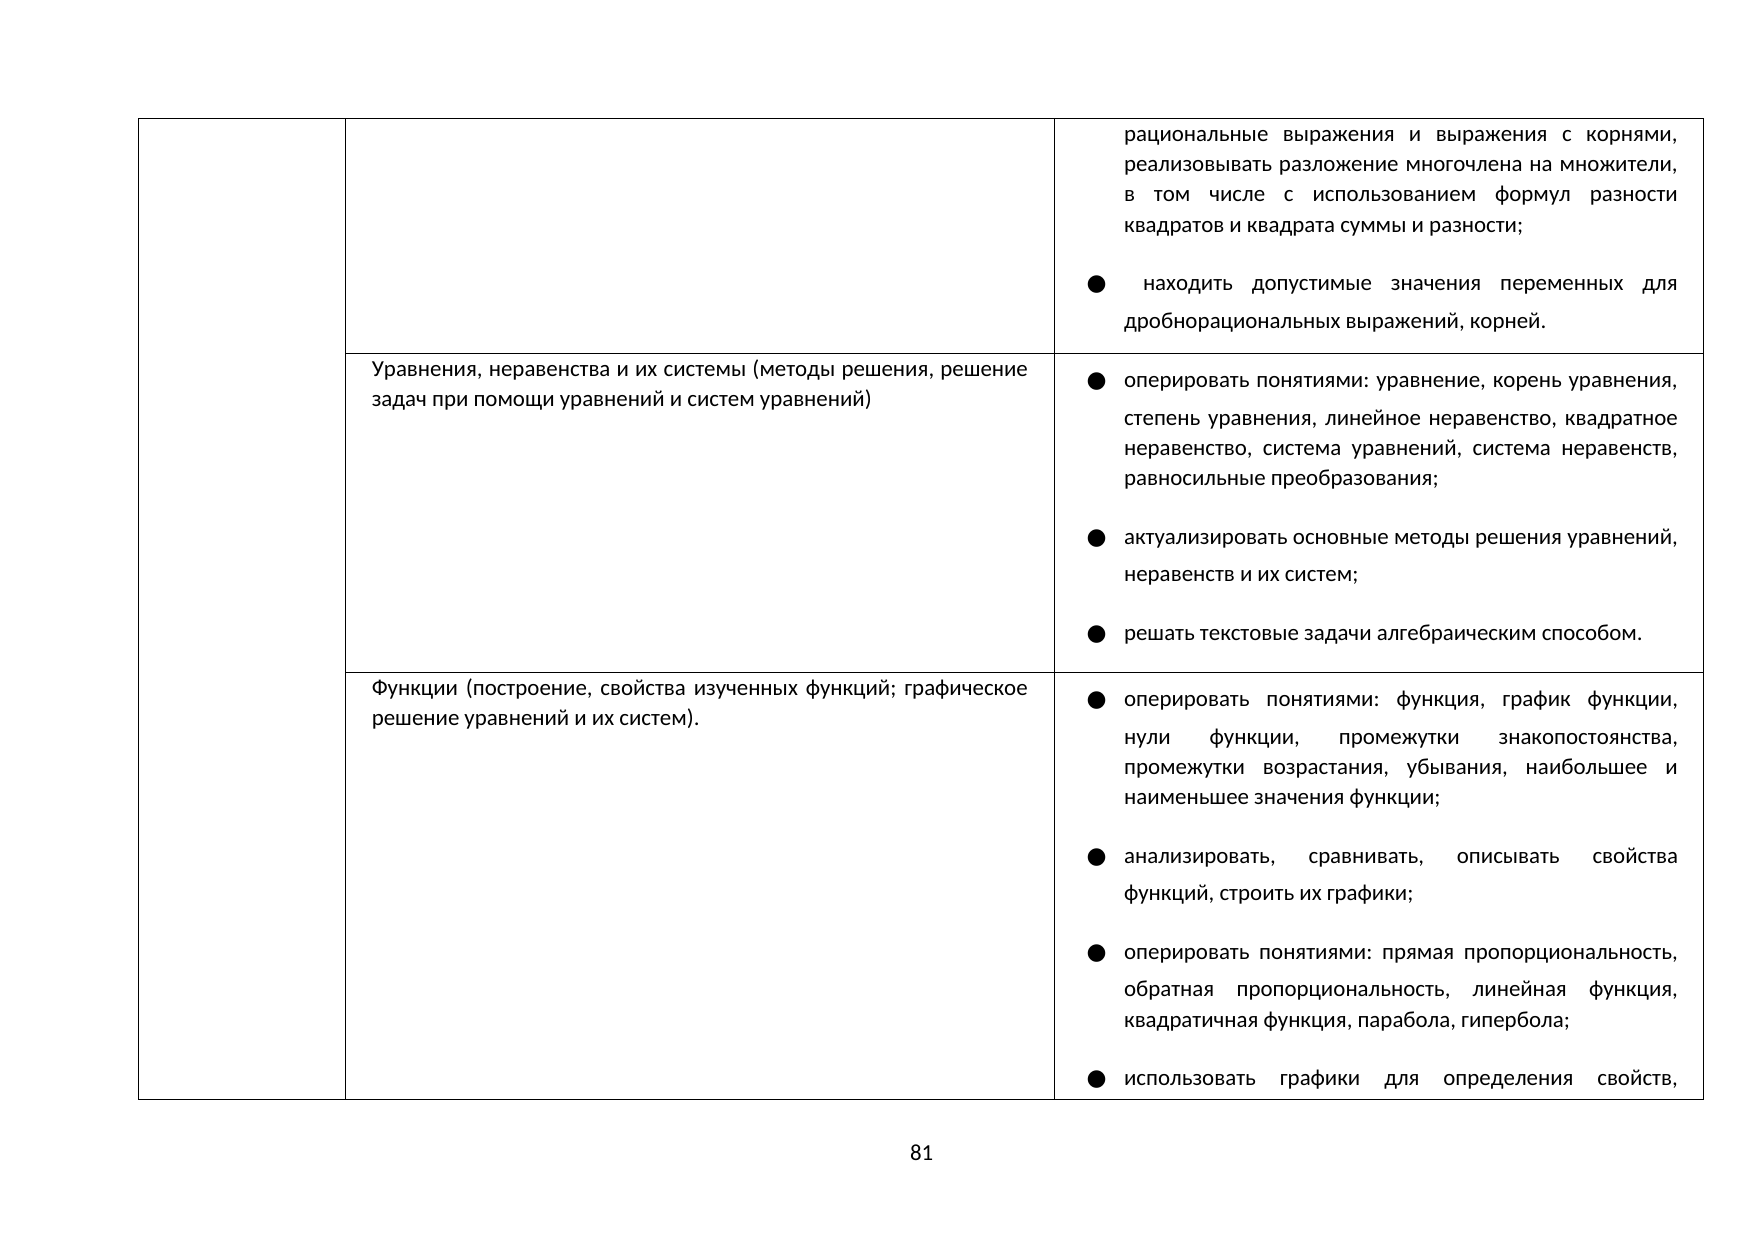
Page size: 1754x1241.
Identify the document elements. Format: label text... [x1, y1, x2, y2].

table_cell оперировать понятиями: уравнение, корень уравнения, степень уравнения, линейное неравенство, квадратное неравенство, система уравнений, система неравенств, равносильные преобразования; актуализировать основные методы решения уравнений, неравенств и их систем; решать текстовые задачи алгебраическим способом. [1055, 354, 1703, 672]
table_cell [346, 119, 1054, 353]
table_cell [346, 673, 1054, 1099]
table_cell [1055, 673, 1703, 1099]
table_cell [1055, 119, 1703, 353]
table_cell Уравнения, неравенства и их системы (методы решения, решение задач при помощи уравнений и систем уравнений) [346, 354, 1054, 672]
